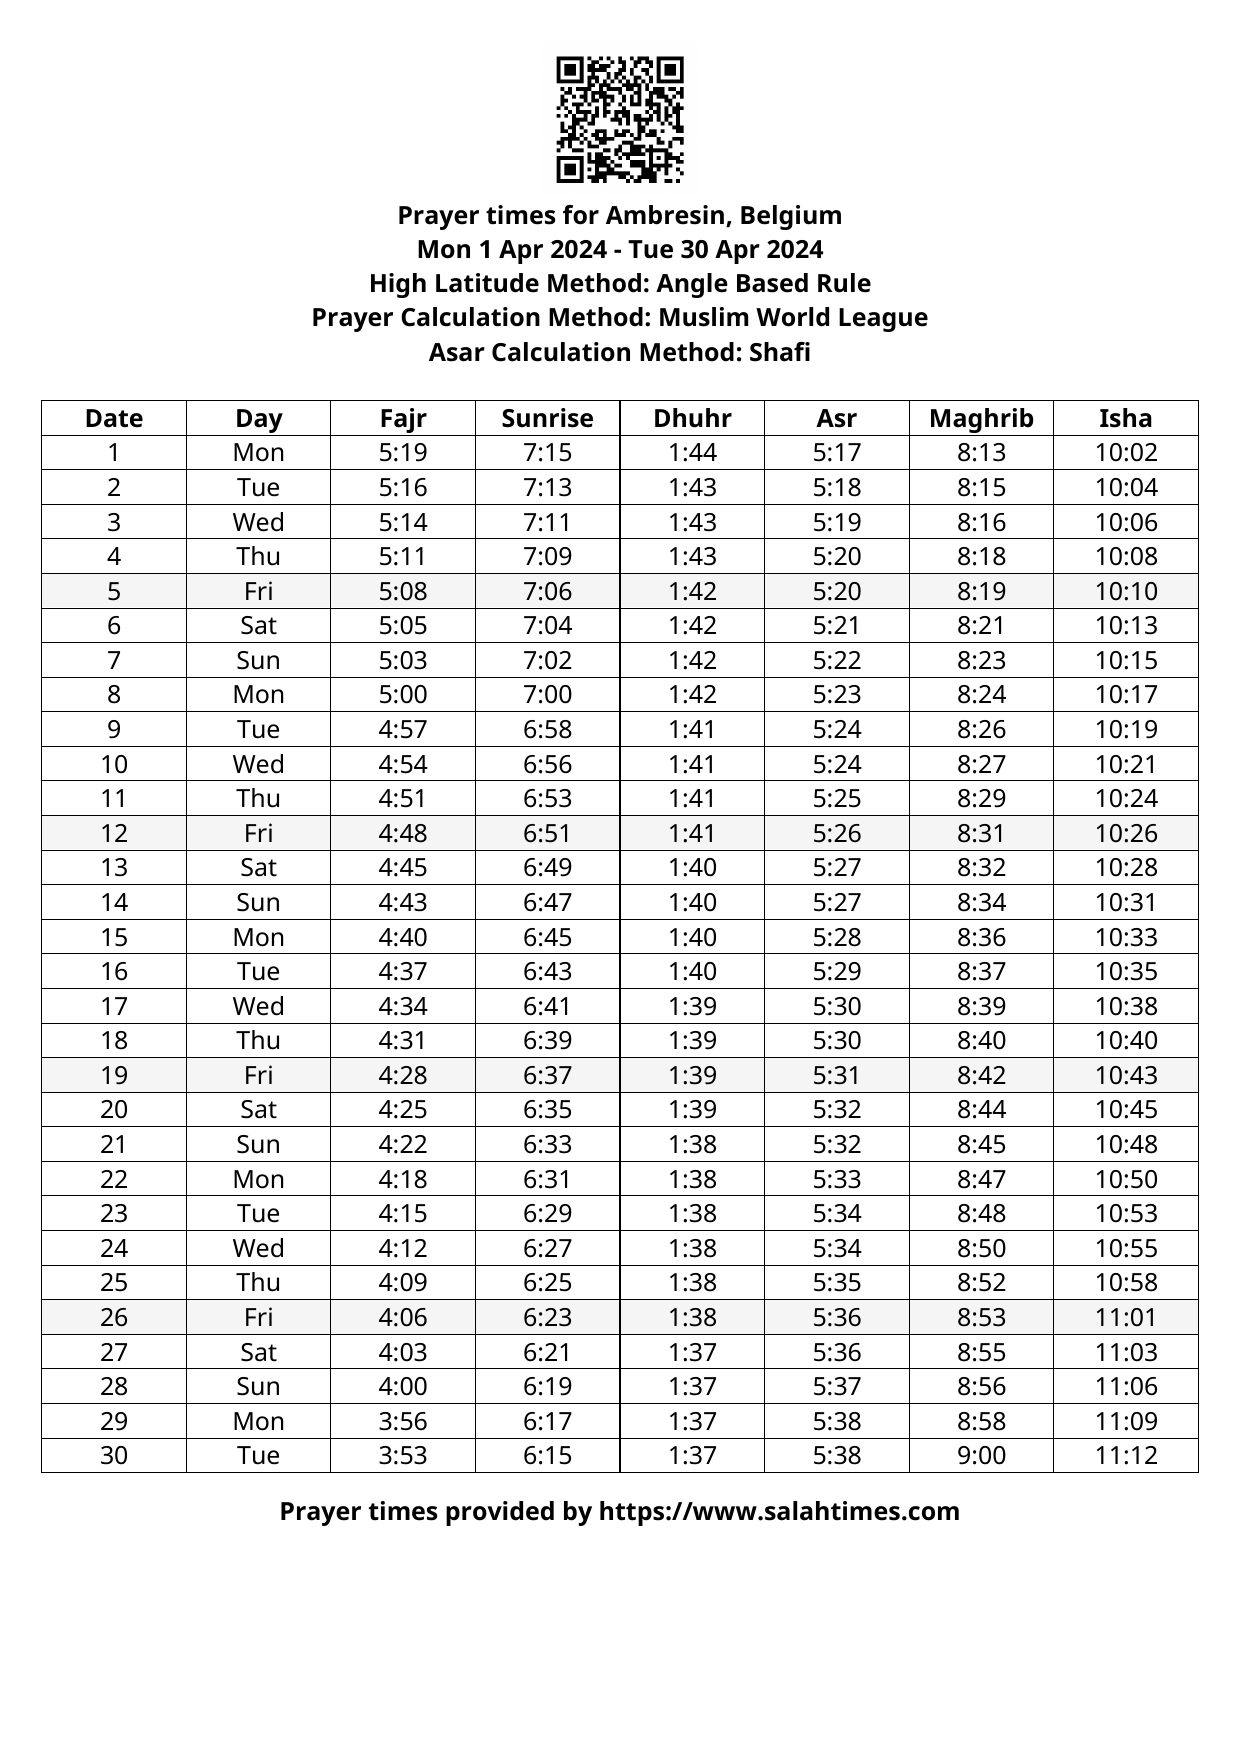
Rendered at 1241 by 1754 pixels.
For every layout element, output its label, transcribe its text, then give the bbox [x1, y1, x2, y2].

table_cell 29 [42, 1404, 186, 1437]
table_cell 9 [42, 712, 186, 746]
table_cell 1:41 [621, 781, 764, 815]
table_cell 6:15 [476, 1439, 619, 1472]
table_cell 6:35 [476, 1093, 619, 1126]
table_cell Sat [187, 1093, 330, 1126]
table_cell 6:58 [476, 712, 619, 746]
table_cell 8:23 [910, 643, 1053, 677]
table_cell 3:56 [331, 1404, 475, 1437]
table_cell 7:09 [476, 539, 619, 573]
table_cell 5:11 [331, 539, 475, 573]
table_cell 1 [42, 436, 186, 469]
table_cell 2 [42, 470, 186, 504]
table_cell Mon [187, 436, 330, 469]
table_cell 7:00 [476, 678, 619, 711]
table_cell 4:48 [331, 816, 475, 849]
table_cell 10:10 [1054, 574, 1198, 607]
table_cell 27 [42, 1335, 186, 1368]
table_cell 1:37 [621, 1335, 764, 1368]
table_cell Thu [187, 1266, 330, 1299]
table_cell 5:20 [765, 574, 909, 607]
table_cell 12 [42, 816, 186, 849]
table_cell 8:56 [910, 1369, 1053, 1403]
table_cell 1:39 [621, 1093, 764, 1126]
table_cell 7:02 [476, 643, 619, 677]
table_cell 1:42 [621, 678, 764, 711]
table_cell 6:17 [476, 1404, 619, 1437]
table_cell 1:37 [621, 1369, 764, 1403]
table_cell 10:45 [1054, 1093, 1198, 1126]
table_cell 4:03 [331, 1335, 475, 1368]
table_cell 1:42 [621, 574, 764, 607]
table_cell 10:50 [1054, 1162, 1198, 1195]
table_cell 10:19 [1054, 712, 1198, 746]
text Prayer times provided by https://www.salahtimes.com [42, 1494, 1198, 1528]
table_cell 5:24 [765, 712, 909, 746]
table_cell 5:27 [765, 851, 909, 884]
table_cell 1:38 [621, 1127, 764, 1161]
table_cell 10:31 [1054, 885, 1198, 919]
table_cell Sun [187, 1127, 330, 1161]
table_cell 4:09 [331, 1266, 475, 1299]
table_cell 8:52 [910, 1266, 1053, 1299]
table_cell 5:17 [765, 436, 909, 469]
picture [542, 41, 699, 198]
table_cell 1:43 [621, 539, 764, 573]
table_cell 5:36 [765, 1335, 909, 1368]
table_cell 17 [42, 989, 186, 1022]
table_cell 8:47 [910, 1162, 1053, 1195]
table_cell 10:17 [1054, 678, 1198, 711]
table_cell 4:25 [331, 1093, 475, 1126]
table_cell 8:42 [910, 1058, 1053, 1092]
table_cell 21 [42, 1127, 186, 1161]
table_cell 5:14 [331, 505, 475, 538]
text Asar Calculation Method: Shafi [42, 334, 1198, 368]
table_cell 5:18 [765, 470, 909, 504]
table_cell 5:00 [331, 678, 475, 711]
table_cell Mon [187, 1404, 330, 1437]
table_cell 10:13 [1054, 609, 1198, 642]
table_cell 6:49 [476, 851, 619, 884]
table_cell 1:39 [621, 989, 764, 1022]
table_cell 1:37 [621, 1404, 764, 1437]
table_cell 8:55 [910, 1335, 1053, 1368]
table_cell 1:38 [621, 1231, 764, 1264]
table_cell 5:31 [765, 1058, 909, 1092]
table_cell 1:38 [621, 1266, 764, 1299]
table_cell 8:40 [910, 1024, 1053, 1057]
table_cell 11:03 [1054, 1335, 1198, 1368]
table_cell 8:39 [910, 989, 1053, 1022]
table_cell 1:41 [621, 816, 764, 849]
table_cell 1:40 [621, 920, 764, 953]
table_cell 8:45 [910, 1127, 1053, 1161]
table_cell 5:19 [331, 436, 475, 469]
table_cell 8:29 [910, 781, 1053, 815]
table_cell 1:39 [621, 1024, 764, 1057]
table_cell 4:31 [331, 1024, 475, 1057]
table_cell 10:08 [1054, 539, 1198, 573]
table_cell Mon [187, 1162, 330, 1195]
table_cell 5:21 [765, 609, 909, 642]
table_cell 1:40 [621, 851, 764, 884]
table_cell 5:23 [765, 678, 909, 711]
table_cell 8:37 [910, 954, 1053, 988]
table_cell 10:02 [1054, 436, 1198, 469]
table_cell Tue [187, 712, 330, 746]
table_cell 10:21 [1054, 747, 1198, 780]
table_cell 6:25 [476, 1266, 619, 1299]
table_cell 6:39 [476, 1024, 619, 1057]
table_cell 5:24 [765, 747, 909, 780]
table_header Isha [1054, 401, 1198, 434]
table_cell 4:18 [331, 1162, 475, 1195]
table_cell 6:56 [476, 747, 619, 780]
table_cell 8:15 [910, 470, 1053, 504]
table_cell Tue [187, 470, 330, 504]
table_cell 5:05 [331, 609, 475, 642]
table_cell 4 [42, 539, 186, 573]
table_cell 10:35 [1054, 954, 1198, 988]
table_cell 15 [42, 920, 186, 953]
table_cell 8:44 [910, 1093, 1053, 1126]
table_cell Wed [187, 989, 330, 1022]
table_header Maghrib [910, 401, 1053, 434]
table_cell 4:06 [331, 1300, 475, 1334]
table_cell 8:34 [910, 885, 1053, 919]
table_cell 8:53 [910, 1300, 1053, 1334]
table_cell 16 [42, 954, 186, 988]
table_cell 10:48 [1054, 1127, 1198, 1161]
table_cell 8:27 [910, 747, 1053, 780]
table_cell 5:38 [765, 1404, 909, 1437]
table_cell 4:43 [331, 885, 475, 919]
table_cell 10:06 [1054, 505, 1198, 538]
table_cell 11:09 [1054, 1404, 1198, 1437]
table_cell 8:48 [910, 1196, 1053, 1230]
table_cell 6:47 [476, 885, 619, 919]
table_cell 10:33 [1054, 920, 1198, 953]
table_cell Thu [187, 1024, 330, 1057]
table_cell Sun [187, 643, 330, 677]
table_cell 8:58 [910, 1404, 1053, 1437]
table_cell 10:28 [1054, 851, 1198, 884]
table_cell Fri [187, 1058, 330, 1092]
table_cell 8:26 [910, 712, 1053, 746]
table_cell 1:44 [621, 436, 764, 469]
table_cell 3:53 [331, 1439, 475, 1472]
table_cell Mon [187, 920, 330, 953]
table_cell 5:19 [765, 505, 909, 538]
table_cell 10:43 [1054, 1058, 1198, 1092]
table_cell 13 [42, 851, 186, 884]
table_cell 7:15 [476, 436, 619, 469]
table_cell 6:19 [476, 1369, 619, 1403]
table_cell 5:20 [765, 539, 909, 573]
table_cell 23 [42, 1196, 186, 1230]
table_cell 4:45 [331, 851, 475, 884]
table_cell Sat [187, 1335, 330, 1368]
table_cell Sun [187, 1369, 330, 1403]
table_cell 7:04 [476, 609, 619, 642]
table_cell 10:04 [1054, 470, 1198, 504]
table_cell 10:38 [1054, 989, 1198, 1022]
table_cell 7:13 [476, 470, 619, 504]
table_cell 5:22 [765, 643, 909, 677]
table_cell 1:40 [621, 954, 764, 988]
table_cell 5:26 [765, 816, 909, 849]
table_header Date [42, 401, 186, 434]
table_cell 1:38 [621, 1162, 764, 1195]
table_cell 1:43 [621, 505, 764, 538]
table_cell 4:37 [331, 954, 475, 988]
table_cell 8:19 [910, 574, 1053, 607]
table_cell 10:26 [1054, 816, 1198, 849]
table_cell 4:12 [331, 1231, 475, 1264]
table_header Sunrise [476, 401, 619, 434]
table_cell 7:11 [476, 505, 619, 538]
text High Latitude Method: Angle Based Rule [42, 266, 1198, 300]
table_cell 1:41 [621, 747, 764, 780]
table_cell 6 [42, 609, 186, 642]
table_cell Thu [187, 781, 330, 815]
table_cell 5:34 [765, 1196, 909, 1230]
table_cell 1:42 [621, 609, 764, 642]
table_cell 5:35 [765, 1266, 909, 1299]
table_cell 4:40 [331, 920, 475, 953]
text Mon 1 Apr 2024 - Tue 30 Apr 2024 [42, 232, 1198, 266]
table_cell 11:12 [1054, 1439, 1198, 1472]
table_cell 5:29 [765, 954, 909, 988]
table_cell Wed [187, 747, 330, 780]
table_cell 5:38 [765, 1439, 909, 1472]
table_cell 8 [42, 678, 186, 711]
table_cell 5:34 [765, 1231, 909, 1264]
table_cell 5:03 [331, 643, 475, 677]
table_cell 10:55 [1054, 1231, 1198, 1264]
table_cell 8:32 [910, 851, 1053, 884]
table_cell Wed [187, 1231, 330, 1264]
table_cell 22 [42, 1162, 186, 1195]
table_cell 4:00 [331, 1369, 475, 1403]
table_cell 11 [42, 781, 186, 815]
table_cell 6:27 [476, 1231, 619, 1264]
table_cell 3 [42, 505, 186, 538]
table_cell 10:53 [1054, 1196, 1198, 1230]
table_cell 5:27 [765, 885, 909, 919]
table_cell Fri [187, 574, 330, 607]
text Prayer Calculation Method: Muslim World League [42, 300, 1198, 334]
table_cell 6:21 [476, 1335, 619, 1368]
table_cell 7 [42, 643, 186, 677]
table_cell 1:38 [621, 1196, 764, 1230]
table_cell 1:40 [621, 885, 764, 919]
table_cell Thu [187, 539, 330, 573]
table_cell 1:39 [621, 1058, 764, 1092]
table_cell 6:23 [476, 1300, 619, 1334]
table_header Dhuhr [621, 401, 764, 434]
table_cell Tue [187, 1196, 330, 1230]
table_cell Sat [187, 851, 330, 884]
table_cell 1:41 [621, 712, 764, 746]
table_cell 8:31 [910, 816, 1053, 849]
table_cell 24 [42, 1231, 186, 1264]
text Prayer times for Ambresin, Belgium [42, 198, 1198, 232]
table_cell 5:37 [765, 1369, 909, 1403]
table_header Day [187, 401, 330, 434]
table_cell 10:24 [1054, 781, 1198, 815]
table_cell 28 [42, 1369, 186, 1403]
table_cell 6:33 [476, 1127, 619, 1161]
table_cell 4:28 [331, 1058, 475, 1092]
table_cell 6:29 [476, 1196, 619, 1230]
table_cell 20 [42, 1093, 186, 1126]
table_cell 6:43 [476, 954, 619, 988]
table_cell 5:25 [765, 781, 909, 815]
table_cell 1:43 [621, 470, 764, 504]
table_cell 9:00 [910, 1439, 1053, 1472]
table_cell 4:54 [331, 747, 475, 780]
table_cell 11:06 [1054, 1369, 1198, 1403]
table_cell 5:32 [765, 1127, 909, 1161]
table_cell 6:45 [476, 920, 619, 953]
table_cell Fri [187, 816, 330, 849]
table_cell 26 [42, 1300, 186, 1334]
table_cell 8:50 [910, 1231, 1053, 1264]
table_cell 11:01 [1054, 1300, 1198, 1334]
table_header Fajr [331, 401, 475, 434]
table_cell 25 [42, 1266, 186, 1299]
table_cell 1:42 [621, 643, 764, 677]
table_cell 8:16 [910, 505, 1053, 538]
table_cell 14 [42, 885, 186, 919]
table_cell Tue [187, 1439, 330, 1472]
table_cell 5:33 [765, 1162, 909, 1195]
table_cell Tue [187, 954, 330, 988]
table_cell 10 [42, 747, 186, 780]
table_cell 10:40 [1054, 1024, 1198, 1057]
table_cell 5:30 [765, 1024, 909, 1057]
table_cell 5 [42, 574, 186, 607]
table_cell 1:38 [621, 1300, 764, 1334]
table_cell 5:28 [765, 920, 909, 953]
table_cell 8:13 [910, 436, 1053, 469]
table_cell 18 [42, 1024, 186, 1057]
table_cell 7:06 [476, 574, 619, 607]
table_cell 5:16 [331, 470, 475, 504]
table_cell 8:36 [910, 920, 1053, 953]
table_cell 6:53 [476, 781, 619, 815]
table_header Asr [765, 401, 909, 434]
table_cell 8:24 [910, 678, 1053, 711]
table_cell 4:34 [331, 989, 475, 1022]
table_cell 30 [42, 1439, 186, 1472]
table_cell 6:31 [476, 1162, 619, 1195]
table_cell 5:30 [765, 989, 909, 1022]
table_cell 6:41 [476, 989, 619, 1022]
table_cell 6:37 [476, 1058, 619, 1092]
table_cell Mon [187, 678, 330, 711]
table_cell 8:18 [910, 539, 1053, 573]
table_cell 10:15 [1054, 643, 1198, 677]
table_cell Sun [187, 885, 330, 919]
table_cell 4:51 [331, 781, 475, 815]
table_cell 6:51 [476, 816, 619, 849]
table_cell 5:36 [765, 1300, 909, 1334]
table_cell 4:57 [331, 712, 475, 746]
table_cell Fri [187, 1300, 330, 1334]
table_cell 1:37 [621, 1439, 764, 1472]
table_cell 10:58 [1054, 1266, 1198, 1299]
table_cell 4:22 [331, 1127, 475, 1161]
table_cell Sat [187, 609, 330, 642]
table_cell 5:08 [331, 574, 475, 607]
table_cell Wed [187, 505, 330, 538]
table_cell 8:21 [910, 609, 1053, 642]
table_cell 19 [42, 1058, 186, 1092]
table_cell 5:32 [765, 1093, 909, 1126]
table_cell 4:15 [331, 1196, 475, 1230]
